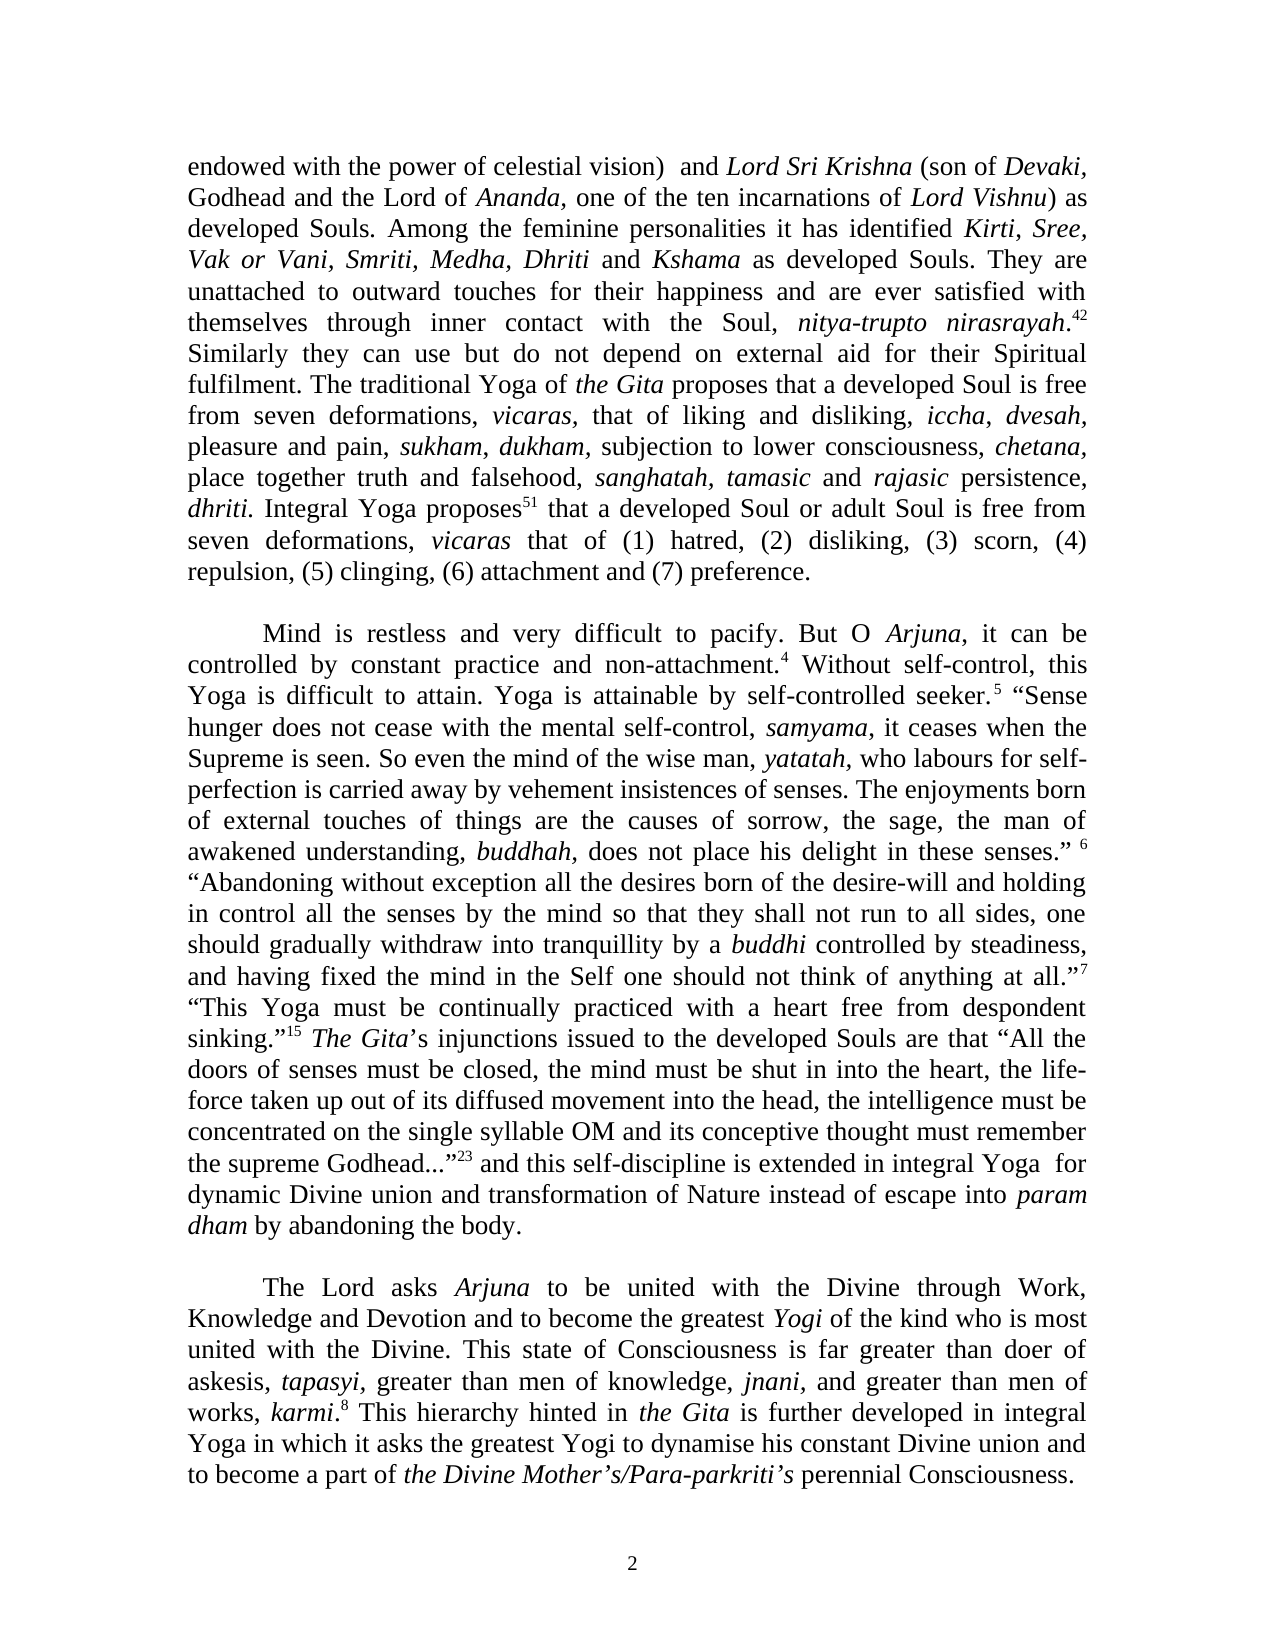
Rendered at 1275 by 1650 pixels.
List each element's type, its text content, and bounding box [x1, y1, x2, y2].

text Mind is restless and very difficult to pacify. But O Arjuna, it can be controlled by constant practice and non-attachment.4 Without self-control, this Yoga is difficult to attain. Yoga is attainable by self-controlled seeker.5 “Sense hunger does not cease with the mental self-control, samyama, it ceases when the Supreme is seen. So even the mind of the wise man, yatatah, who labours for self-perfection is carried away by vehement insistences of senses. The enjoyments born of external touches of things are the causes of sorrow, the sage, the man of awakened understanding, buddhah, does not place his delight in these senses.” 6 “Abandoning without exception all the desires born of the desire-will and holding in control all the senses by the mind so that they shall not run to all sides, one should gradually withdraw into tranquillity by a buddhi controlled by steadiness, and having fixed the mind in the Self one should not think of anything at all.”7 “This Yoga must be continually practiced with a heart free from despondent sinking.”15 The Gita’s injunctions issued to the developed Souls are that “All the doors of senses must be closed, the mind must be shut in into the heart, the life-force taken up out of its diffused movement into the head, the intelligence must be concentrated on the single syllable OM and its conceptive thought must remember the supreme Godhead...”23 and this self-discipline is extended in integral Yoga for dynamic Divine union and transformation of Nature instead of escape into param dham by abandoning the body. [187, 617, 1087, 1240]
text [187, 150, 1087, 586]
text The Lord asks Arjuna to be united with the Divine through Work, Knowledge and Devotion and to become the greatest Yogi of the kind who is most united with the Divine. This state of Consciousness is far greater than doer of askesis, tapasyi, greater than men of knowledge, jnani, and greater than men of works, karmi.8 This hierarchy hinted in the Gita is further developed in integral Yoga in which it asks the greatest Yogi to dynamise his constant Divine union and to become a part of the Divine Mother’s/Para-parkriti’s perennial Consciousness. [187, 1271, 1087, 1489]
